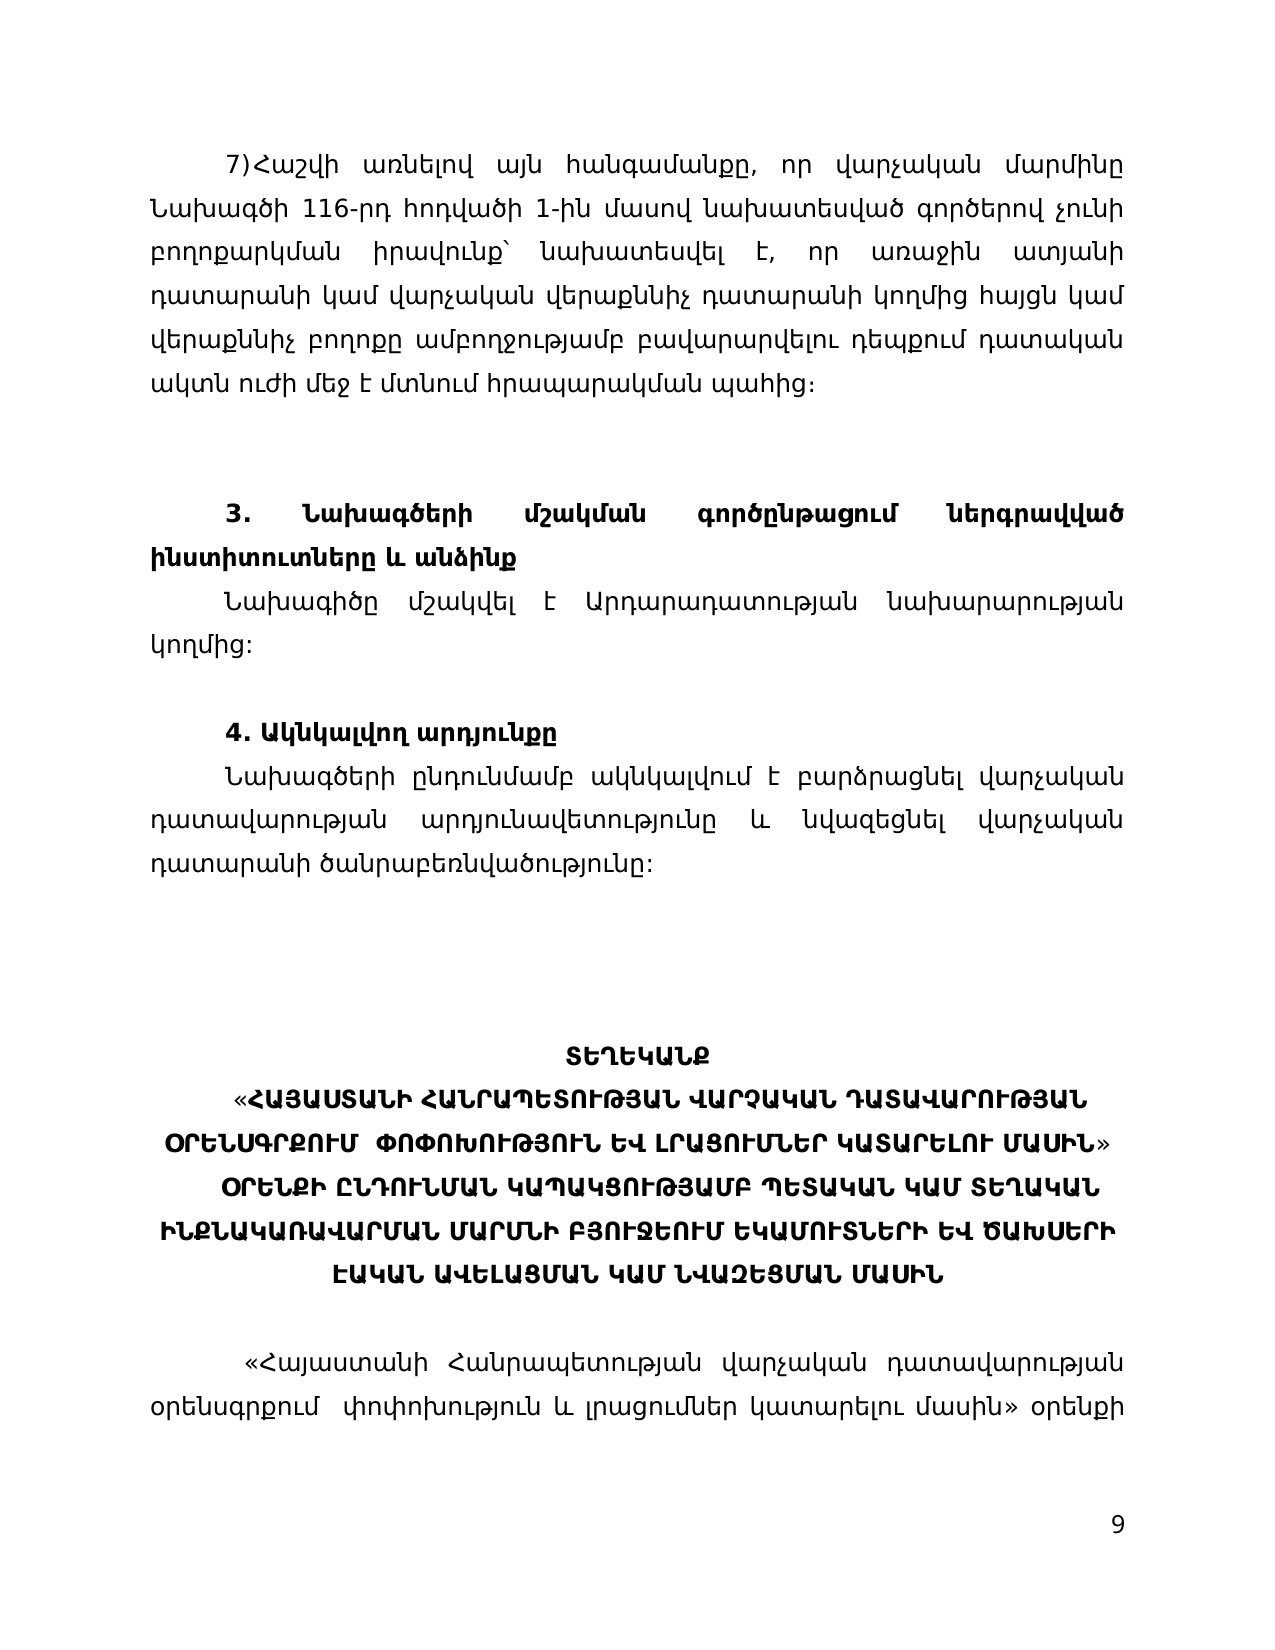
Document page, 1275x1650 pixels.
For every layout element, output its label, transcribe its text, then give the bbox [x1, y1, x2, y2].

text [150, 1348, 1125, 1421]
text Նախագծերի ընդունմամբ ակնկալվում է բարձրացնել վարչական դատավարության արդյունավետությունը և նվազեցնել վարչական դատարանի ծանրաբեռնվածությունը: [150, 762, 1125, 878]
list Հաշվի առնելով այն հանգամանքը, որ վարչական մարմինը Նախագծի 116-րդ հոդվածի 1-ին մասով նախատեսված գործերով չունի բողոքարկման իրավունք՝ նախատեսվել է, որ առաջին ատյանի դատարանի կամ վարչական վերաքննիչ դատարանի կողմից հայցն կամ վերաքննիչ բողոքը ամբողջությամբ բավարարվելու դեպքում դատական ակտն ուժի մեջ է մտնում հրապարակման պահից։ [150, 150, 1125, 398]
text 4. Ակնկալվող արդյունքը [150, 718, 1125, 747]
text ՏԵՂԵԿԱՆՔ [150, 1042, 1125, 1071]
text Նախագիծը մշակվել է Արդարադատության նախարարության կողմից: [150, 587, 1125, 660]
text 3. Նախագծերի մշակման գործընթացում ներգրավված ինստիտուտները և անձինք [150, 499, 1125, 572]
text ՕՐԵՆՔԻ ԸՆԴՈՒՆՄԱՆ ԿԱՊԱԿՑՈՒԹՅԱՄԲ ՊԵՏԱԿԱՆ ԿԱՄ ՏԵՂԱԿԱՆ ԻՆՔՆԱԿԱՌԱՎԱՐՄԱՆ ՄԱՐՄՆԻ ԲՅՈՒՋԵՈՒՄ ԵԿԱՄՈՒՏՆԵՐԻ ԵՎ ԾԱԽՍԵՐԻ ԷԱԿԱՆ ԱՎԵԼԱՑՄԱՆ ԿԱՄ ՆՎԱԶԵՑՄԱՆ ՄԱՍԻՆ [150, 1173, 1125, 1289]
text «ՀԱՅԱՍՏԱՆԻ ՀԱՆՐԱՊԵՏՈՒԹՅԱՆ ՎԱՐՉԱԿԱՆ ԴԱՏԱՎԱՐՈՒԹՅԱՆ ՕՐԵՆՍԳՐՔՈՒՄ ՓՈՓՈԽՈՒԹՅՈՒՆ ԵՎ ԼՐԱՑՈՒՄՆԵՐ ԿԱՏԱՐԵԼՈՒ ՄԱՍԻՆ» [150, 1085, 1125, 1158]
